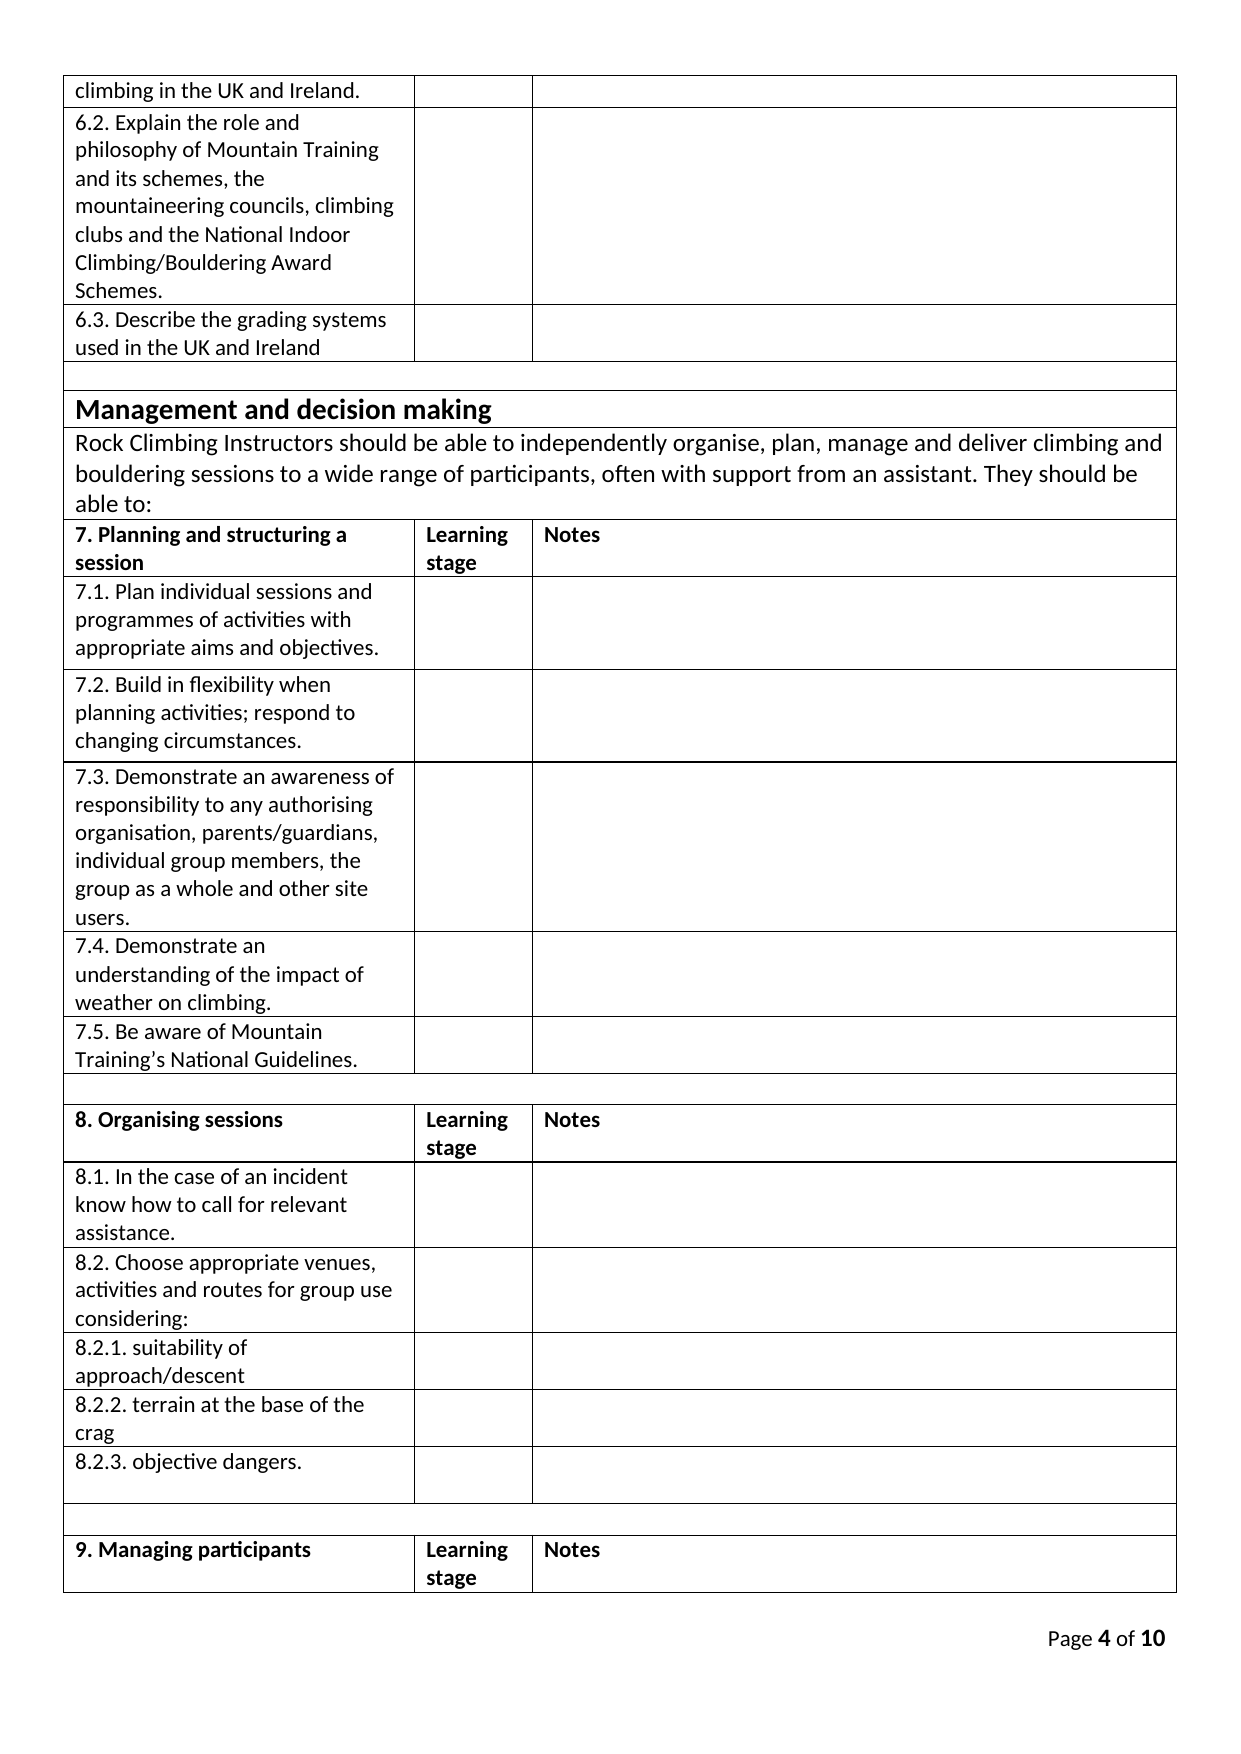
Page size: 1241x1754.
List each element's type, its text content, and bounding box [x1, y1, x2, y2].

table_cell 8.2.2. terrain at the base of the crag [64, 1390, 414, 1446]
table_cell 7.5. Be aware of Mountain Training’s National Guidelines. [64, 1017, 414, 1073]
table_cell [415, 108, 532, 304]
table_cell [533, 1163, 1176, 1247]
table_cell 6.3. Describe the grading systems used in the UK and Ireland [64, 305, 414, 361]
table_cell 9. Managing participants [64, 1536, 414, 1592]
table_cell [533, 1333, 1176, 1389]
table_cell 7. Planning and structuring a session [64, 520, 414, 576]
table_cell [64, 1504, 1176, 1534]
table_cell [533, 577, 1176, 669]
table_cell Notes [533, 520, 1176, 576]
table_cell 8. Organising sessions [64, 1105, 414, 1161]
table_cell [533, 1017, 1176, 1073]
table_cell Learning stage [415, 1105, 532, 1161]
table_cell [415, 1447, 532, 1503]
table_cell [64, 1074, 1176, 1104]
table_cell 8.2.3. objective dangers. [64, 1447, 414, 1503]
table_cell [533, 108, 1176, 304]
table_cell [415, 1248, 532, 1332]
table_cell [415, 763, 532, 931]
table_cell [415, 1333, 532, 1389]
table_cell 8.2.1. suitability of approach/descent [64, 1333, 414, 1389]
table_cell [415, 577, 532, 669]
table_cell 6.2. Explain the role and philosophy of Mountain Training and its schemes, the mountaineering councils, climbing clubs and the National Indoor Climbing/Bouldering Award Schemes. [64, 108, 414, 304]
table_cell [415, 932, 532, 1016]
table_cell [533, 1248, 1176, 1332]
table_cell Management and decision making [64, 391, 1176, 427]
table_cell [533, 1390, 1176, 1446]
table_cell [415, 670, 532, 761]
table_cell Notes [533, 1105, 1176, 1161]
table_cell 8.1. In the case of an incident know how to call for relevant assistance. [64, 1163, 414, 1247]
table_cell 8.2. Choose appropriate venues, activities and routes for group use considering: [64, 1248, 414, 1332]
table_cell [533, 763, 1176, 931]
table_cell [415, 76, 532, 107]
table_cell Learning stage [415, 520, 532, 576]
table_cell Notes [533, 1536, 1176, 1592]
table_cell Learning stage [415, 1536, 532, 1592]
table_cell 7.3. Demonstrate an awareness of responsibility to any authorising organisation, parents/guardians, individual group members, the group as a whole and other site users. [64, 763, 414, 931]
table_cell [415, 1163, 532, 1247]
table_cell [415, 305, 532, 361]
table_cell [64, 76, 414, 107]
table_cell 7.2. Build in flexibility when planning activities; respond to changing circumstances. [64, 670, 414, 761]
table_cell [533, 932, 1176, 1016]
table_cell [415, 1017, 532, 1073]
table_cell 7.4. Demonstrate an understanding of the impact of weather on climbing. [64, 932, 414, 1016]
table_cell 7.1. Plan individual sessions and programmes of activities with appropriate aims and objectives. [64, 577, 414, 669]
table_cell [533, 76, 1176, 107]
table_cell Rock Climbing Instructors should be able to independently organise, plan, manage and deliver climbing and bouldering sessions to a wide range of participants, often with support from an assistant. They should be able to: [64, 428, 1176, 519]
table_cell [415, 1390, 532, 1446]
table_cell [64, 362, 1176, 390]
table_cell [533, 1447, 1176, 1503]
table_cell [533, 670, 1176, 761]
table_cell [533, 305, 1176, 361]
